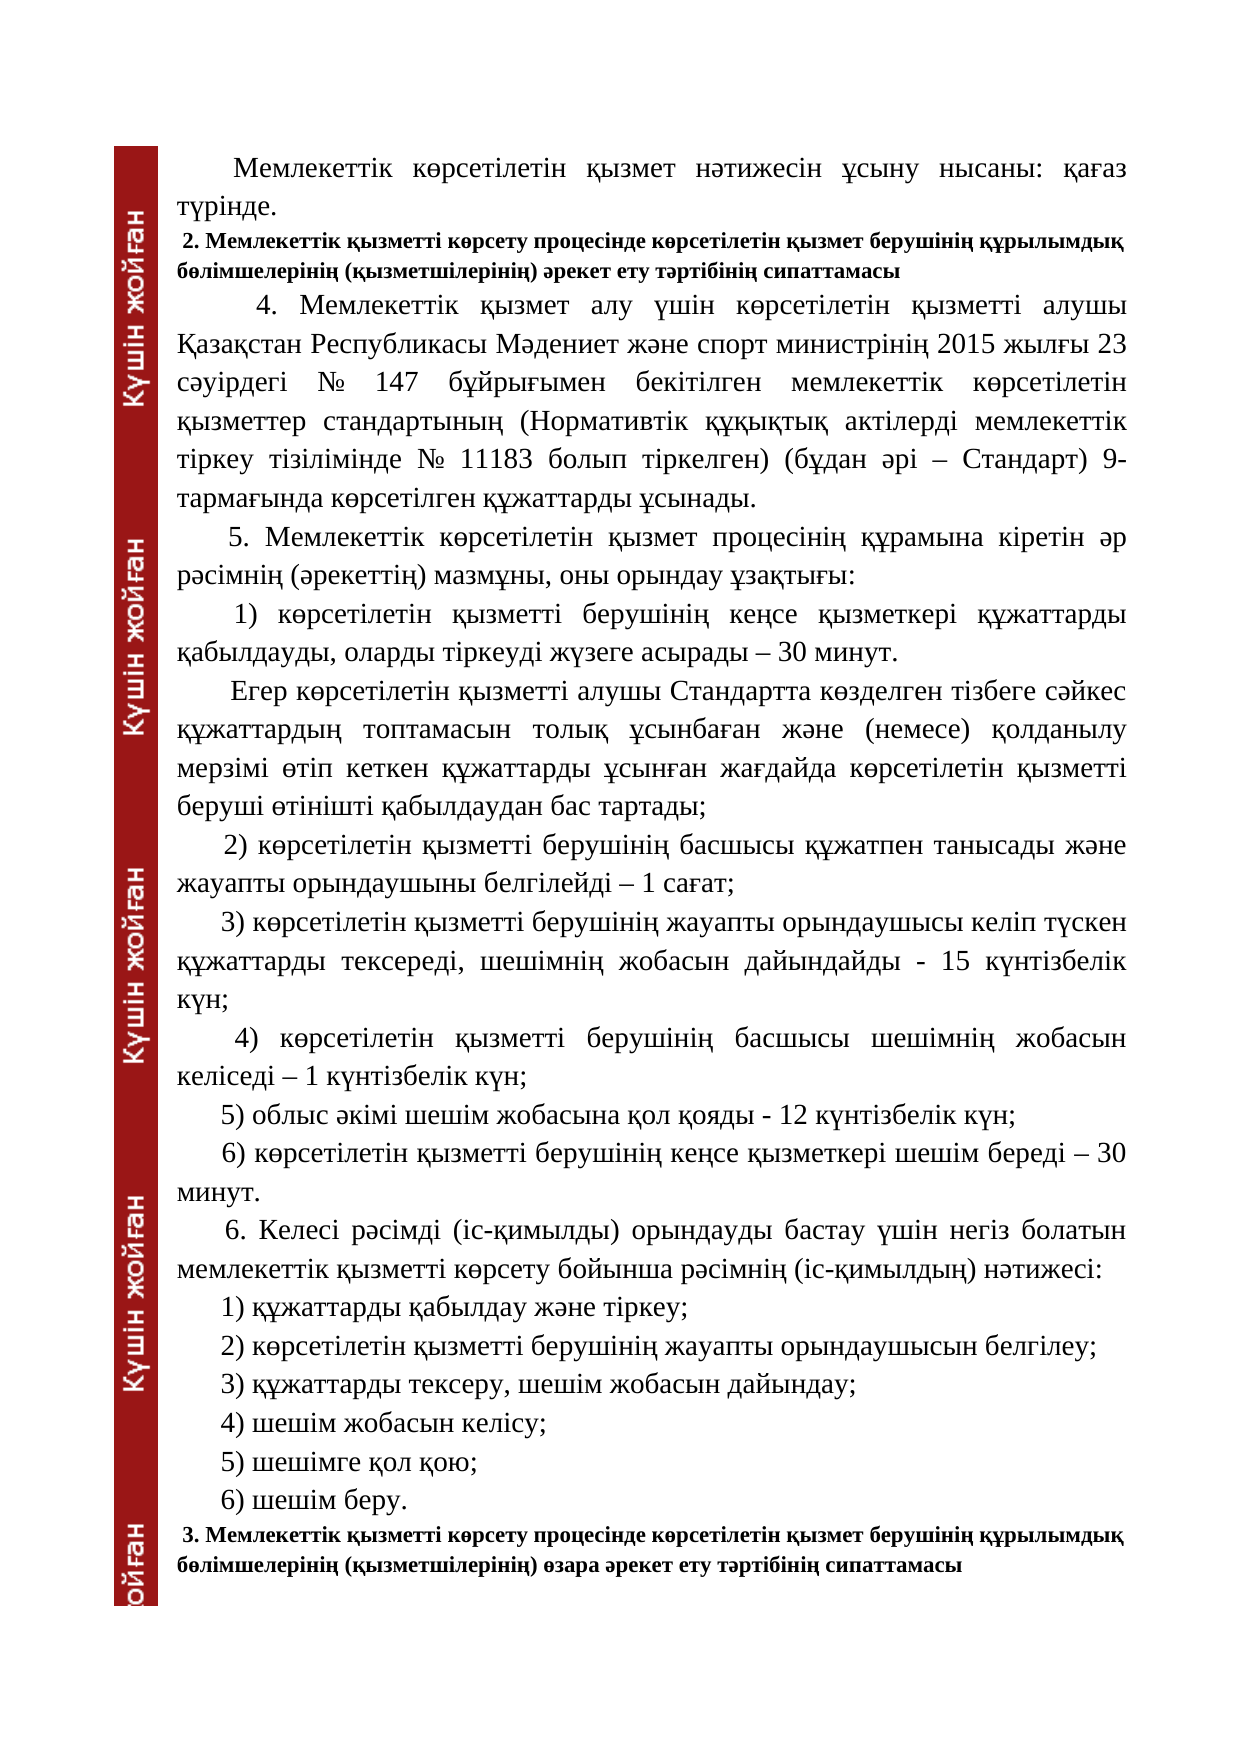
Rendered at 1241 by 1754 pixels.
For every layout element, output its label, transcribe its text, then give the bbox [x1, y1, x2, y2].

picture [114, 1284, 158, 1289]
text 1) көрсетілетін қызметті берушінің кеңсе қызметкері құжаттарды қабылдауды, оларды тіркеуді жүзеге асырады – 30 минут. [112, 596, 1128, 668]
text 5. Мемлекеттік көрсетілетін қызмет процесінің құрамына кіретін әр рәсімнің (әрекеттің) мазмұны, оны орындау ұзақтығы: [112, 519, 1128, 591]
text 3) көрсетілетін қызметті берушінің жауапты орындаушысы келіп түскен құжаттарды тексереді, шешімнің жобасын дайындайды - 15 күнтізбелік күн; [112, 904, 1128, 1015]
text 1) құжаттарды қабылдау және тіркеу; [112, 1289, 1128, 1323]
text 5) шешімге қол қою; [112, 1444, 1128, 1477]
picture [114, 146, 158, 150]
picture [114, 668, 158, 673]
picture [114, 1207, 158, 1212]
picture [114, 1439, 158, 1444]
picture [114, 1092, 158, 1097]
picture [114, 1400, 158, 1405]
text 2. Мемлекеттік қызметті көрсету процесінде көрсетілетін қызмет берушінің құрылымдық бөлімшелерінің (қызметшілерінің) әрекет ету тәртібінің сипаттамасы [112, 227, 1128, 284]
picture [114, 822, 158, 827]
text 4. Мемлекеттік қызмет алу үшін көрсетілетін қызметті алушы Қазақстан Республикасы Мәдениет және спорт министрінің 2015 жылғы 23 сәуірдегі № 147 бұйрығымен бекітілген мемлекеттік көрсетілетін қызметтер стандартының (Нормативтік құқықтық актілерді мемлекеттік тіркеу тізілімінде № 11183 болып тіркелген) (бұдан әрі – Стандарт) 9-тармағында көрсетілген құжаттарды ұсынады. [112, 287, 1128, 514]
text 6) шешім беру. [112, 1482, 1128, 1516]
picture [114, 1015, 158, 1020]
text 3) құжаттарды тексеру, шешім жобасын дайындау; [112, 1367, 1128, 1400]
picture [114, 1477, 158, 1482]
text 6. Келесі рәсімді (іс-қимылды) орындауды бастау үшін негіз болатын мемлекеттік қызметті көрсету бойынша рәсімнің (іс-қимылдың) нәтижесі: [112, 1212, 1128, 1284]
picture [114, 1362, 158, 1367]
picture [114, 899, 158, 904]
picture [114, 1130, 158, 1135]
text Мемлекеттік көрсетілетін қызмет нәтижесін ұсыну нысаны: қағаз түрінде. [112, 150, 1128, 222]
text 3. Мемлекеттік қызметті көрсету процесінде көрсетілетін қызмет берушінің құрылымдық бөлімшелерінің (қызметшілерінің) өзара әрекет ету тәртібінің сипаттамасы [112, 1521, 1128, 1577]
text 4) көрсетілетін қызметті берушінің басшысы шешімнің жобасын келіседі – 1 күнтізбелік күн; [112, 1020, 1128, 1092]
text Егер көрсетілетін қызметті алушы Стандартта көзделген тізбеге сәйкес құжаттардың топтамасын толық ұсынбаған және (немесе) қолданылу мерзімі өтіп кеткен құжаттарды ұсынған жағдайда көрсетілетін қызметті беруші өтінішті қабылдаудан бас тартады; [112, 673, 1128, 822]
picture [114, 591, 158, 596]
picture [114, 1516, 158, 1521]
text 6) көрсетілетін қызметті берушінің кеңсе қызметкері шешім береді – 30 минут. [112, 1135, 1128, 1207]
picture [114, 222, 158, 227]
text 2) көрсетілетін қызметті берушінің жауапты орындаушысын белгілеу; [112, 1328, 1128, 1362]
picture [114, 1323, 158, 1328]
text 4) шешім жобасын келісу; [112, 1405, 1128, 1439]
text 2) көрсетілетін қызметті берушінің басшысы құжатпен танысады және жауапты орындаушыны белгілейді – 1 сағат; [112, 827, 1128, 899]
picture [114, 514, 158, 519]
text 5) облыс әкімі шешім жобасына қол қояды - 12 күнтізбелік күн; [112, 1097, 1128, 1130]
picture [114, 1577, 158, 1606]
